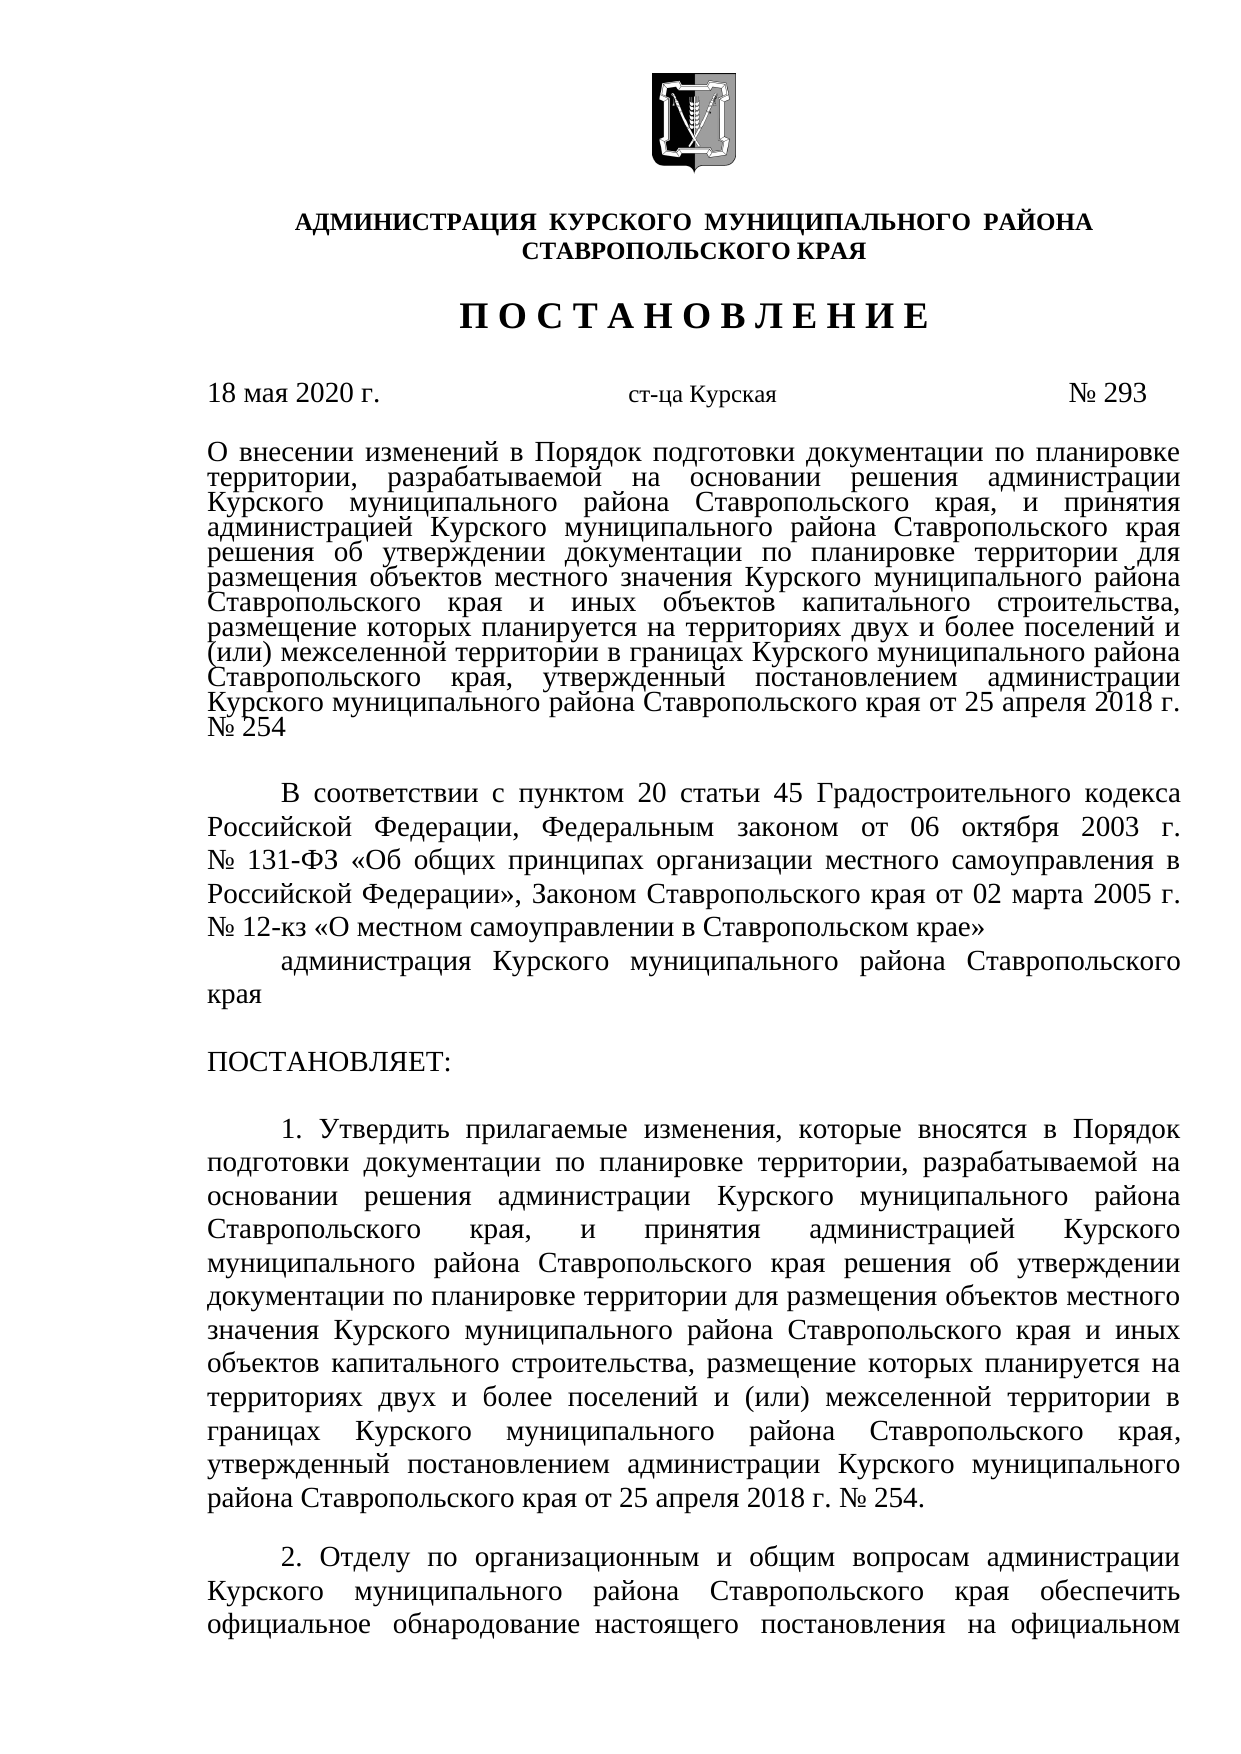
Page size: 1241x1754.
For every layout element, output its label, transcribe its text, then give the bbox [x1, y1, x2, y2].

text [207, 1539, 1181, 1640]
text АДМИНИСТРАЦИЯ КУРСКОГО МУНИЦИПАЛЬНОГО РАЙОНА [207, 207, 1181, 236]
picture [652, 73, 736, 174]
text 18 мая 2020 г. ст-ца Курская № 293 [207, 375, 1181, 408]
text В соответствии с пунктом 20 статьи 45 Градостроительного кодекса Российской Федерации, Федеральным законом от 06 октября . № 131-ФЗ «Об общих принципах организации местного самоуправления в Российской Федерации», Законом Ставропольского края от 02 марта . № 12-кз «О местном самоуправлении в Ставропольском крае» [207, 775, 1181, 943]
text О внесении изменений в Порядок подготовки документации по планировке территории, разрабатываемой на основании решения администрации Курского муниципального района Ставропольского края, и принятия администрацией Курского муниципального района Ставропольского края решения об утверждении документации по планировке территории для размещения объектов местного значения Курского муниципального района Ставропольского края и иных объектов капитального строительства, размещение которых планируется на территориях двух и более поселений и (или) межселенной территории в границах Курского муниципального района Ставропольского края, утвержденный постановлением администрации Курского муниципального района Ставропольского края от 25 апреля . № 254 [207, 442, 1181, 742]
text СТАВРОПОЛЬСКОГО КРАЯ [207, 236, 1181, 264]
text П О С Т А Н О В Л Е Н И Е [207, 293, 1181, 336]
text 1. Утвердить прилагаемые изменения, которые вносятся в Порядок подготовки документации по планировке территории, разрабатываемой на основании решения администрации Курского муниципального района Ставропольского края, и принятия администрацией Курского муниципального района Ставропольского края решения об утверждении документации по планировке территории для размещения объектов местного значения Курского муниципального района Ставропольского края и иных объектов капитального строительства, размещение которых планируется на территориях двух и более поселений и (или) межселенной территории в границах Курского муниципального района Ставропольского края, утвержденный постановлением администрации Курского муниципального района Ставропольского края от 25 апреля . № 254. [207, 1111, 1181, 1513]
text администрация Курского муниципального района Ставропольского края [207, 943, 1181, 1010]
text ПОСТАНОВЛЯЕТ: [207, 1044, 1181, 1077]
